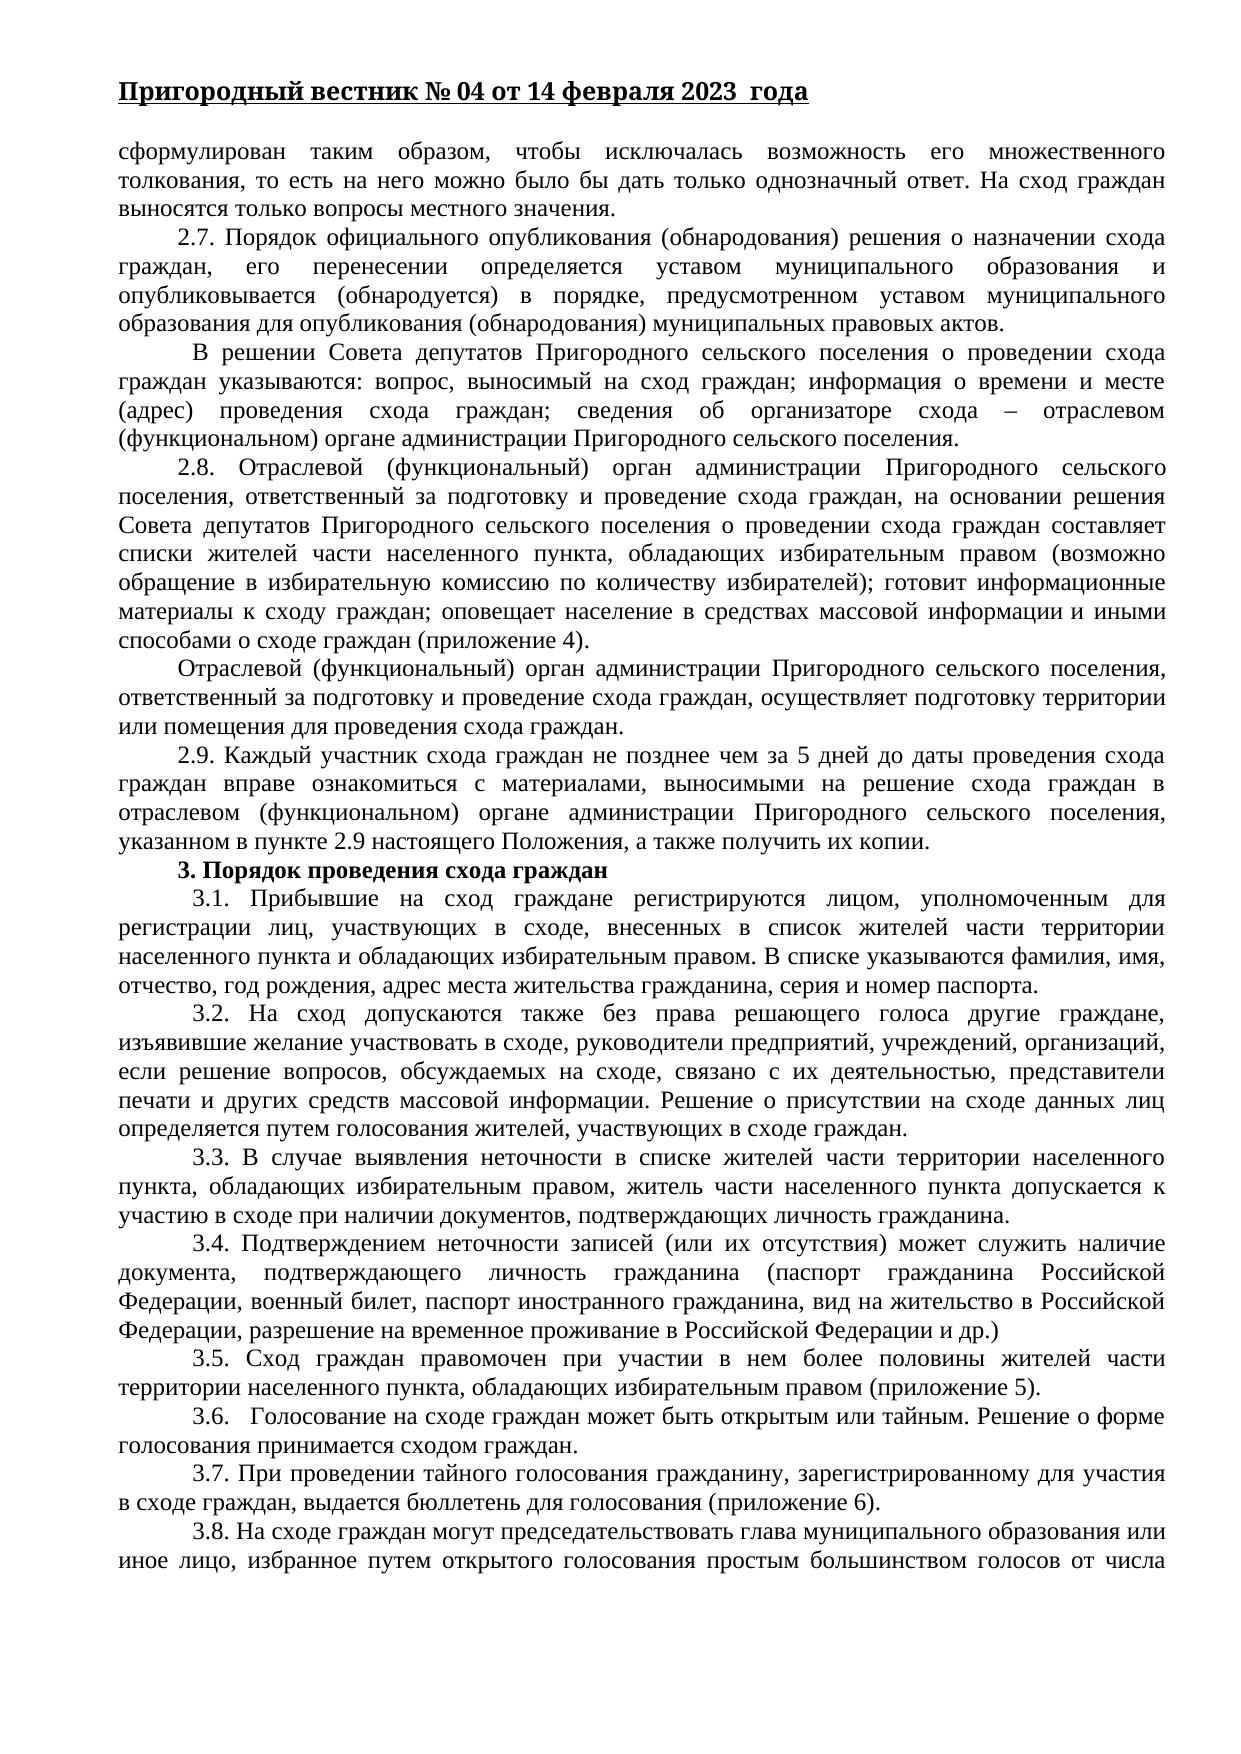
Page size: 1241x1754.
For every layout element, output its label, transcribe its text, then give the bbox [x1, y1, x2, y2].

text Отраслевой (функциональный) орган администрации Пригородного сельского поселения, ответственный за подготовку и проведение схода граждан, осуществляет подготовку территории или помещения для проведения схода граждан. [118, 653, 1166, 740]
text 3. Порядок проведения схода граждан [118, 855, 1107, 883]
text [118, 1516, 1166, 1573]
text 2.9. Каждый участник схода граждан не позднее чем за 5 дней до даты проведения схода граждан вправе ознакомиться с материалами, выносимыми на решение схода граждан в отраслевом (функциональном) органе администрации Пригородного сельского поселения, указанном в пункте 2.9 настоящего Положения, а также получить их копии. [118, 740, 1166, 855]
text В решении Совета депутатов Пригородного сельского поселения о проведении схода граждан указываются: вопрос, выносимый на сход граждан; информация о времени и месте (адрес) проведения схода граждан; сведения об организаторе схода – отраслевом (функциональном) органе администрации Пригородного сельского поселения. [118, 337, 1166, 452]
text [118, 136, 1166, 222]
text 3.5. Сход граждан правомочен при участии в нем более половины жителей части территории населенного пункта, обладающих избирательным правом (приложение 5). [118, 1343, 1166, 1401]
text 2.7. Порядок официального опубликования (обнародования) решения о назначении схода граждан, его перенесении определяется уставом муниципального образования и опубликовывается (обнародуется) в порядке, предусмотренном уставом муниципального образования для опубликования (обнародования) муниципальных правовых актов. [118, 222, 1166, 337]
text 3.2. На сход допускаются также без права решающего голоса другие граждане, изъявившие желание участвовать в сходе, руководители предприятий, учреждений, организаций, если решение вопросов, обсуждаемых на сходе, связано с их деятельностью, представители печати и других средств массовой информации. Решение о присутствии на сходе данных лиц определяется путем голосования жителей, участвующих в сходе граждан. [118, 998, 1166, 1142]
text 3.1. Прибывшие на сход граждане регистрируются лицом, уполномоченным для регистрации лиц, участвующих в сходе, внесенных в список жителей части территории населенного пункта и обладающих избирательным правом. В списке указываются фамилия, имя, отчество, год рождения, адрес места жительства гражданина, серия и номер паспорта. [118, 883, 1166, 998]
text 2.8. Отраслевой (функциональный) орган администрации Пригородного сельского поселения, ответственный за подготовку и проведение схода граждан, на основании решения Совета депутатов Пригородного сельского поселения о проведении схода граждан составляет списки жителей части населенного пункта, обладающих избирательным правом (возможно обращение в избирательную комиссию по количеству избирателей); готовит информационные материалы к сходу граждан; оповещает население в средствах массовой информации и иными способами о сходе граждан (приложение 4). [118, 452, 1166, 653]
text 3.4. Подтверждением неточности записей (или их отсутствия) может служить наличие документа, подтверждающего личность гражданина (паспорт гражданина Российской Федерации, военный билет, паспорт иностранного гражданина, вид на жительство в Российской Федерации, разрешение на временное проживание в Российской Федерации и др.) [118, 1228, 1166, 1343]
text 3.7. При проведении тайного голосования гражданину, зарегистрированному для участия в сходе граждан, выдается бюллетень для голосования (приложение 6). [118, 1458, 1166, 1516]
text 3.6. Голосование на сходе граждан может быть открытым или тайным. Решение о форме голосования принимается сходом граждан. [118, 1401, 1166, 1458]
text 3.3. В случае выявления неточности в списке жителей части территории населенного пункта, обладающих избирательным правом, житель части населенного пункта допускается к участию в сходе при наличии документов, подтверждающих личность гражданина. [118, 1142, 1166, 1228]
